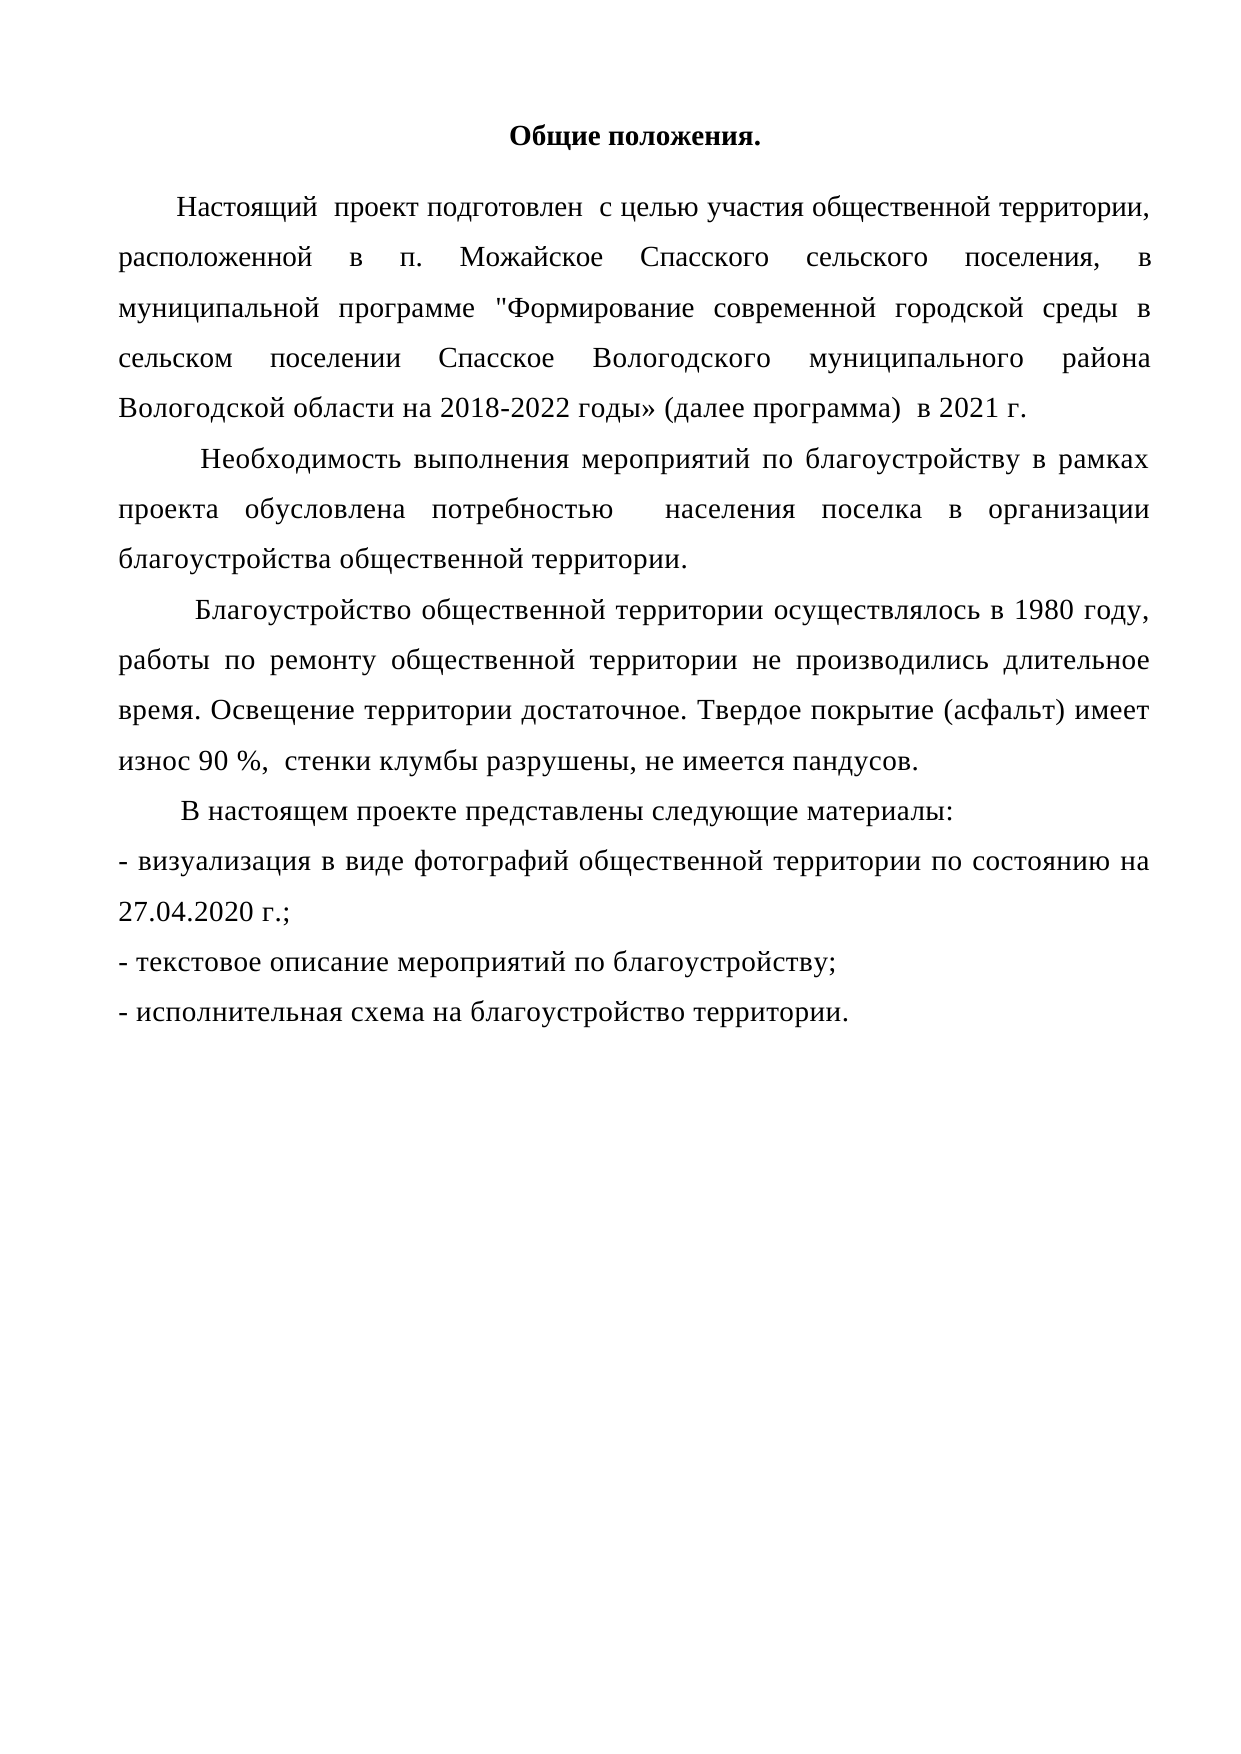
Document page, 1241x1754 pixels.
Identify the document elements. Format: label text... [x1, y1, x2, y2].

text Настоящий проект подготовлен с целью участия общественной территории, расположенной в п. Можайское Спасского сельского поселения, в муниципальной программе "Формирование современной городской среды в сельском поселении Спасское Вологодского муниципального района Вологодской области на 2018-2022 годы» (далее программа) в 2021 г. [118, 189, 1152, 424]
text - визуализация в виде фотографий общественной территории по состоянию на 27.04.2020 г.; [118, 843, 1152, 927]
text - текстовое описание мероприятий по благоустройству; [118, 944, 1152, 977]
text Необходимость выполнения мероприятий по благоустройству в рамках проекта обусловлена потребностью населения поселка в организации благоустройства общественной территории. [118, 441, 1152, 575]
text Благоустройство общественной территории осуществлялось в 1980 году, работы по ремонту общественной территории не производились длительное время. Освещение территории достаточное. Твердое покрытие (асфальт) имеет износ 90 %, стенки клумбы разрушены, не имеется пандусов. [118, 592, 1152, 776]
text Общие положения. [118, 118, 1152, 152]
text В настоящем проекте представлены следующие материалы: [118, 793, 1152, 827]
text - исполнительная схема на благоустройство территории. [118, 994, 1152, 1028]
